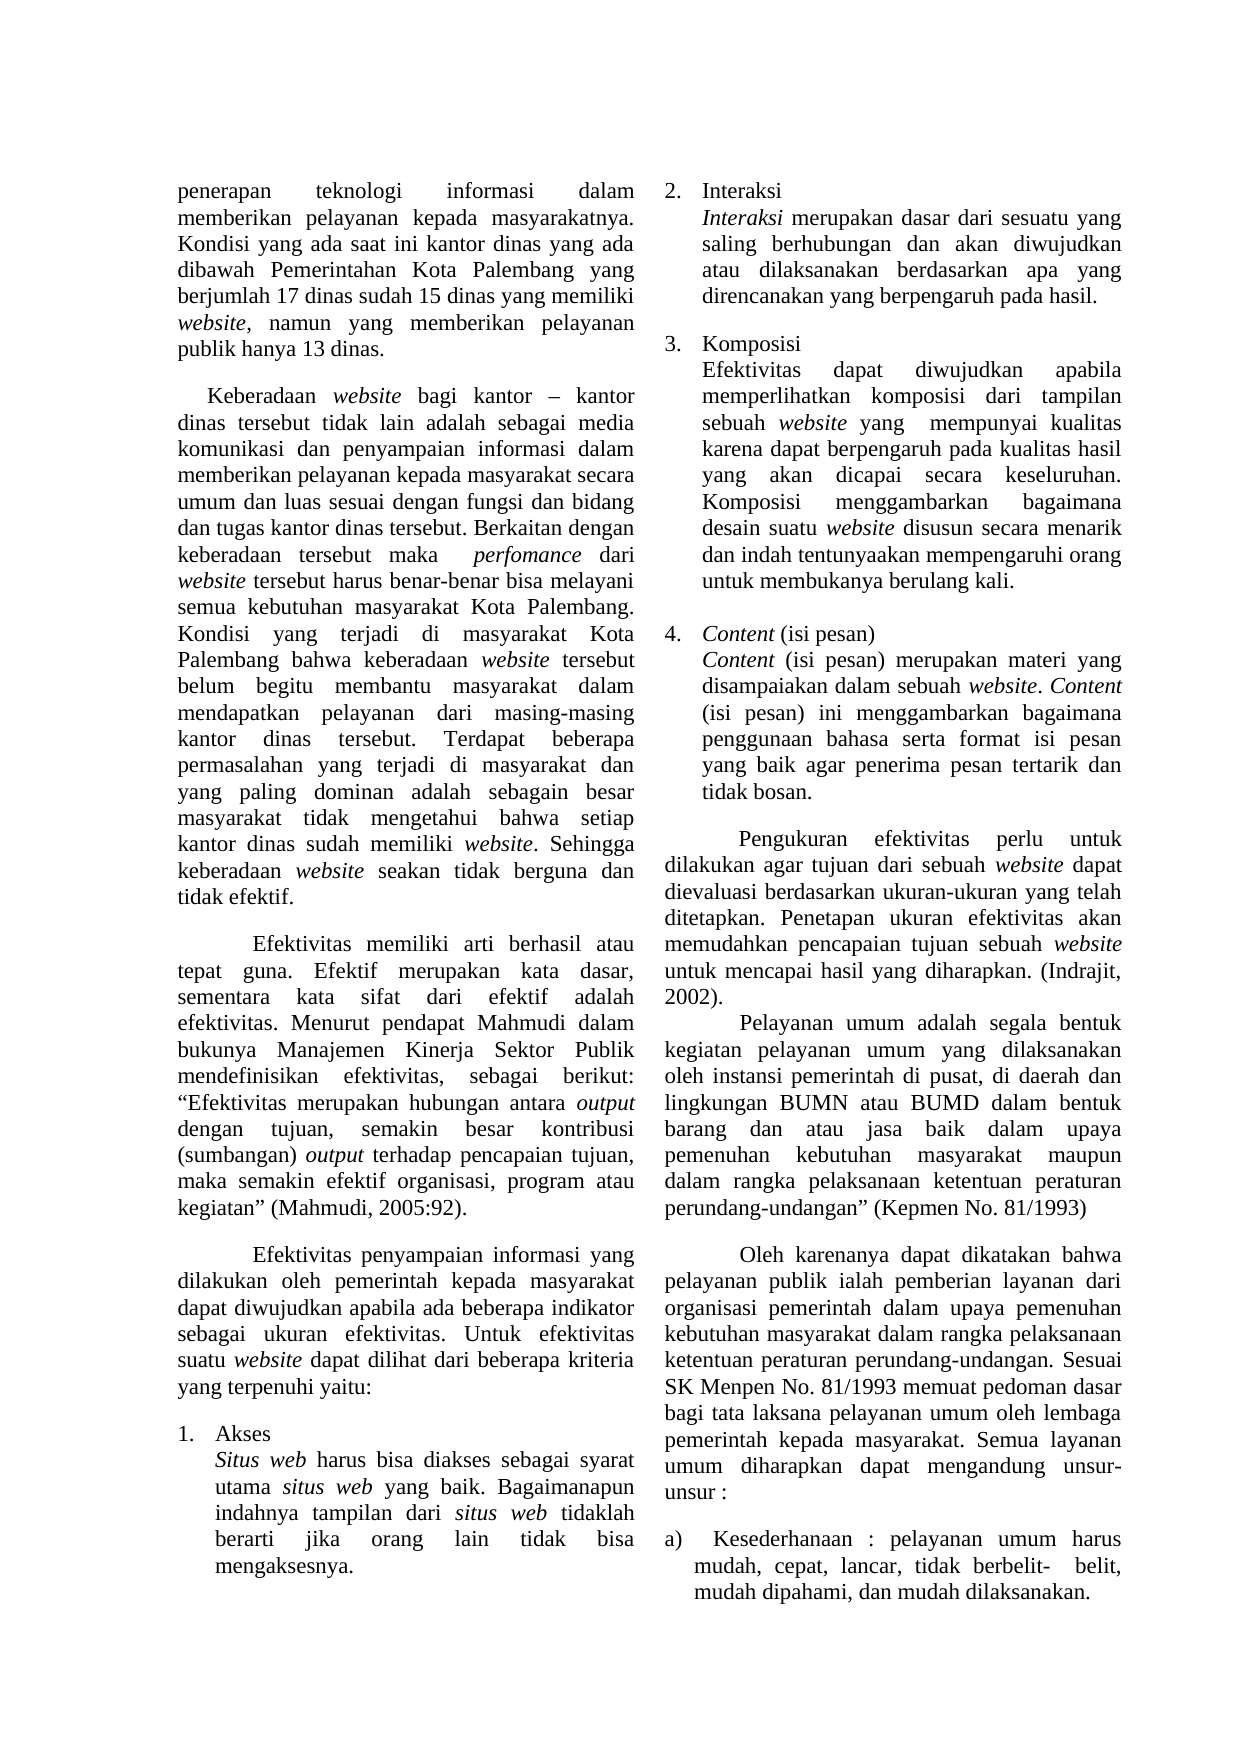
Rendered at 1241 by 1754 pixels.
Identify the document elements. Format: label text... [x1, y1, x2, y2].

list Akses [177, 1420, 635, 1446]
text Content (isi pesan) merupakan materi yang disampaiakan dalam sebuah website. Content (isi pesan) ini menggambarkan bagaimana penggunaan bahasa serta format isi pesan yang baik agar penerima pesan tertarik dan tidak bosan. [702, 646, 1122, 804]
text Efektivitas penyampaian informasi yang dilakukan oleh pemerintah kepada masyarakat dapat diwujudkan apabila ada beberapa indikator sebagai ukuran efektivitas. Untuk efektivitas suatu website dapat dilihat dari beberapa kriteria yang terpenuhi yaitu: [177, 1241, 635, 1399]
text Pelayanan umum adalah segala bentuk kegiatan pelayanan umum yang dilaksanakan oleh instansi pemerintah di pusat, di daerah dan lingkungan BUMN atau BUMD dalam bentuk barang dan atau jasa baik dalam upaya pemenuhan kebutuhan masyarakat maupun dalam rangka pelaksanaan ketentuan peraturan perundang-undangan” (Kepmen No. 81/1993) [664, 1009, 1122, 1220]
text Pengukuran efektivitas perlu untuk dilakukan agar tujuan dari sebuah website dapat dievaluasi berdasarkan ukuran-ukuran yang telah ditetapkan. Penetapan ukuran efektivitas akan memudahkan pencapaian tujuan sebuah website untuk mencapai hasil yang diharapkan. (Indrajit, 2002). [664, 825, 1122, 1009]
list Komposisi [664, 330, 1122, 356]
text a) Kesederhanaan : pelayanan umum harus mudah, cepat, lancar, tidak berbelit- belit, mudah dipahami, dan mudah dilaksanakan. [664, 1526, 1122, 1604]
text Interaksi merupakan dasar dari sesuatu yang saling berhubungan dan akan diwujudkan atau dilaksanakan berdasarkan apa yang direncanakan yang berpengaruh pada hasil. [702, 203, 1122, 309]
list Interaksi [664, 177, 1122, 203]
text Efektivitas dapat diwujudkan apabila memperlihatkan komposisi dari tampilan sebuah website yang mempunyai kualitas karena dapat berpengaruh pada kualitas hasil yang akan dicapai secara keseluruhan. Komposisi menggambarkan bagaimana desain suatu website disusun secara menarik dan indah tentunyaakan mempengaruhi orang untuk membukanya berulang kali. [702, 356, 1122, 593]
text Situs web harus bisa diakses sebagai syarat utama situs web yang baik. Bagaimanapun indahnya tampilan dari situs web tidaklah berarti jika orang lain tidak bisa mengaksesnya. [215, 1446, 635, 1578]
list Content (isi pesan) [664, 620, 1122, 646]
text Efektivitas memiliki arti berhasil atau tepat guna. Efektif merupakan kata dasar, sementara kata sifat dari efektif adalah efektivitas. Menurut pendapat Mahmudi dalam bukunya Manajemen Kinerja Sektor Publik mendefinisikan efektivitas, sebagai berikut: “Efektivitas merupakan hubungan antara output dengan tujuan, semakin besar kontribusi (sumbangan) output terhadap pencapaian tujuan, maka semakin efektif organisasi, program atau kegiatan” (Mahmudi, 2005:92). [177, 930, 635, 1220]
text Oleh karenanya dapat dikatakan bahwa pelayanan publik ialah pemberian layanan dari organisasi pemerintah dalam upaya pemenuhan kebutuhan masyarakat dalam rangka pelaksanaan ketentuan peraturan perundang-undangan. Sesuai SK Menpen No. 81/1993 memuat pedoman dasar bagi tata laksana pelayanan umum oleh lembaga pemerintah kepada masyarakat. Semua layanan umum diharapkan dapat mengandung unsur-unsur : [664, 1241, 1122, 1505]
text Keberadaan website bagi kantor – kantor dinas tersebut tidak lain adalah sebagai media komunikasi dan penyampaian informasi dalam memberikan pelayanan kepada masyarakat secara umum dan luas sesuai dengan fungsi dan bidang dan tugas kantor dinas tersebut. Berkaitan dengan keberadaan tersebut maka perfomance dari website tersebut harus benar-benar bisa melayani semua kebutuhan masyarakat Kota Palembang. Kondisi yang terjadi di masyarakat Kota Palembang bahwa keberadaan website tersebut belum begitu membantu masyarakat dalam mendapatkan pelayanan dari masing-masing kantor dinas tersebut. Terdapat beberapa permasalahan yang terjadi di masyarakat dan yang paling dominan adalah sebagain besar masyarakat tidak mengetahui bahwa setiap kantor dinas sudah memiliki website. Sehingga keberadaan website seakan tidak berguna dan tidak efektif. [177, 382, 635, 909]
